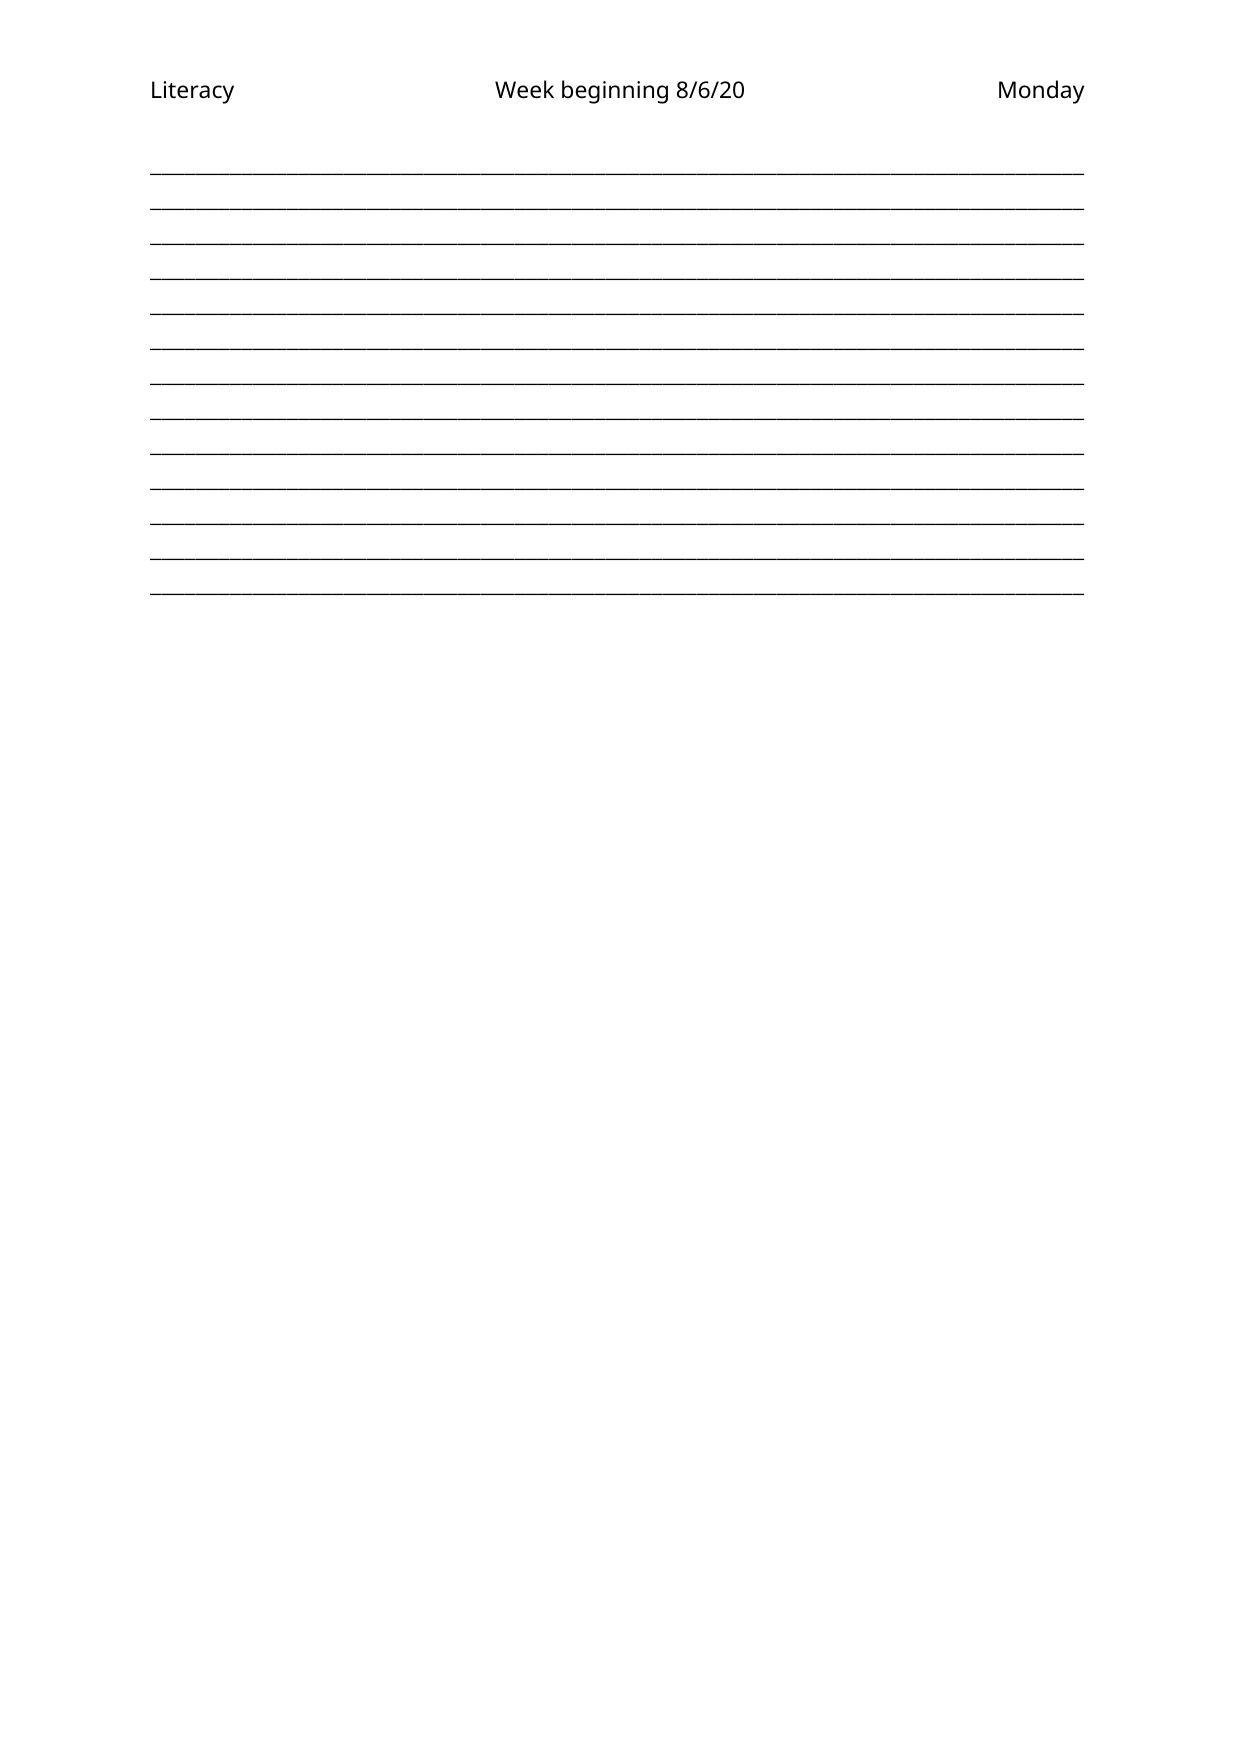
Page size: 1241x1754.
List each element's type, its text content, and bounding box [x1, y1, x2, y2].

text __________________________________________________________________________________________________________________________________________________________________________________________________________________________________________________________________________________________________________________________________________________________________________________________________________________________________________________________________________________________________________________________________________________________________________________________________________________________________________________________________________________________________________________________________________________________________________________________________________________________________________________________________________________________________________________________________________________________________________________________________________________________________________________________________________________________________________ [150, 150, 1090, 598]
